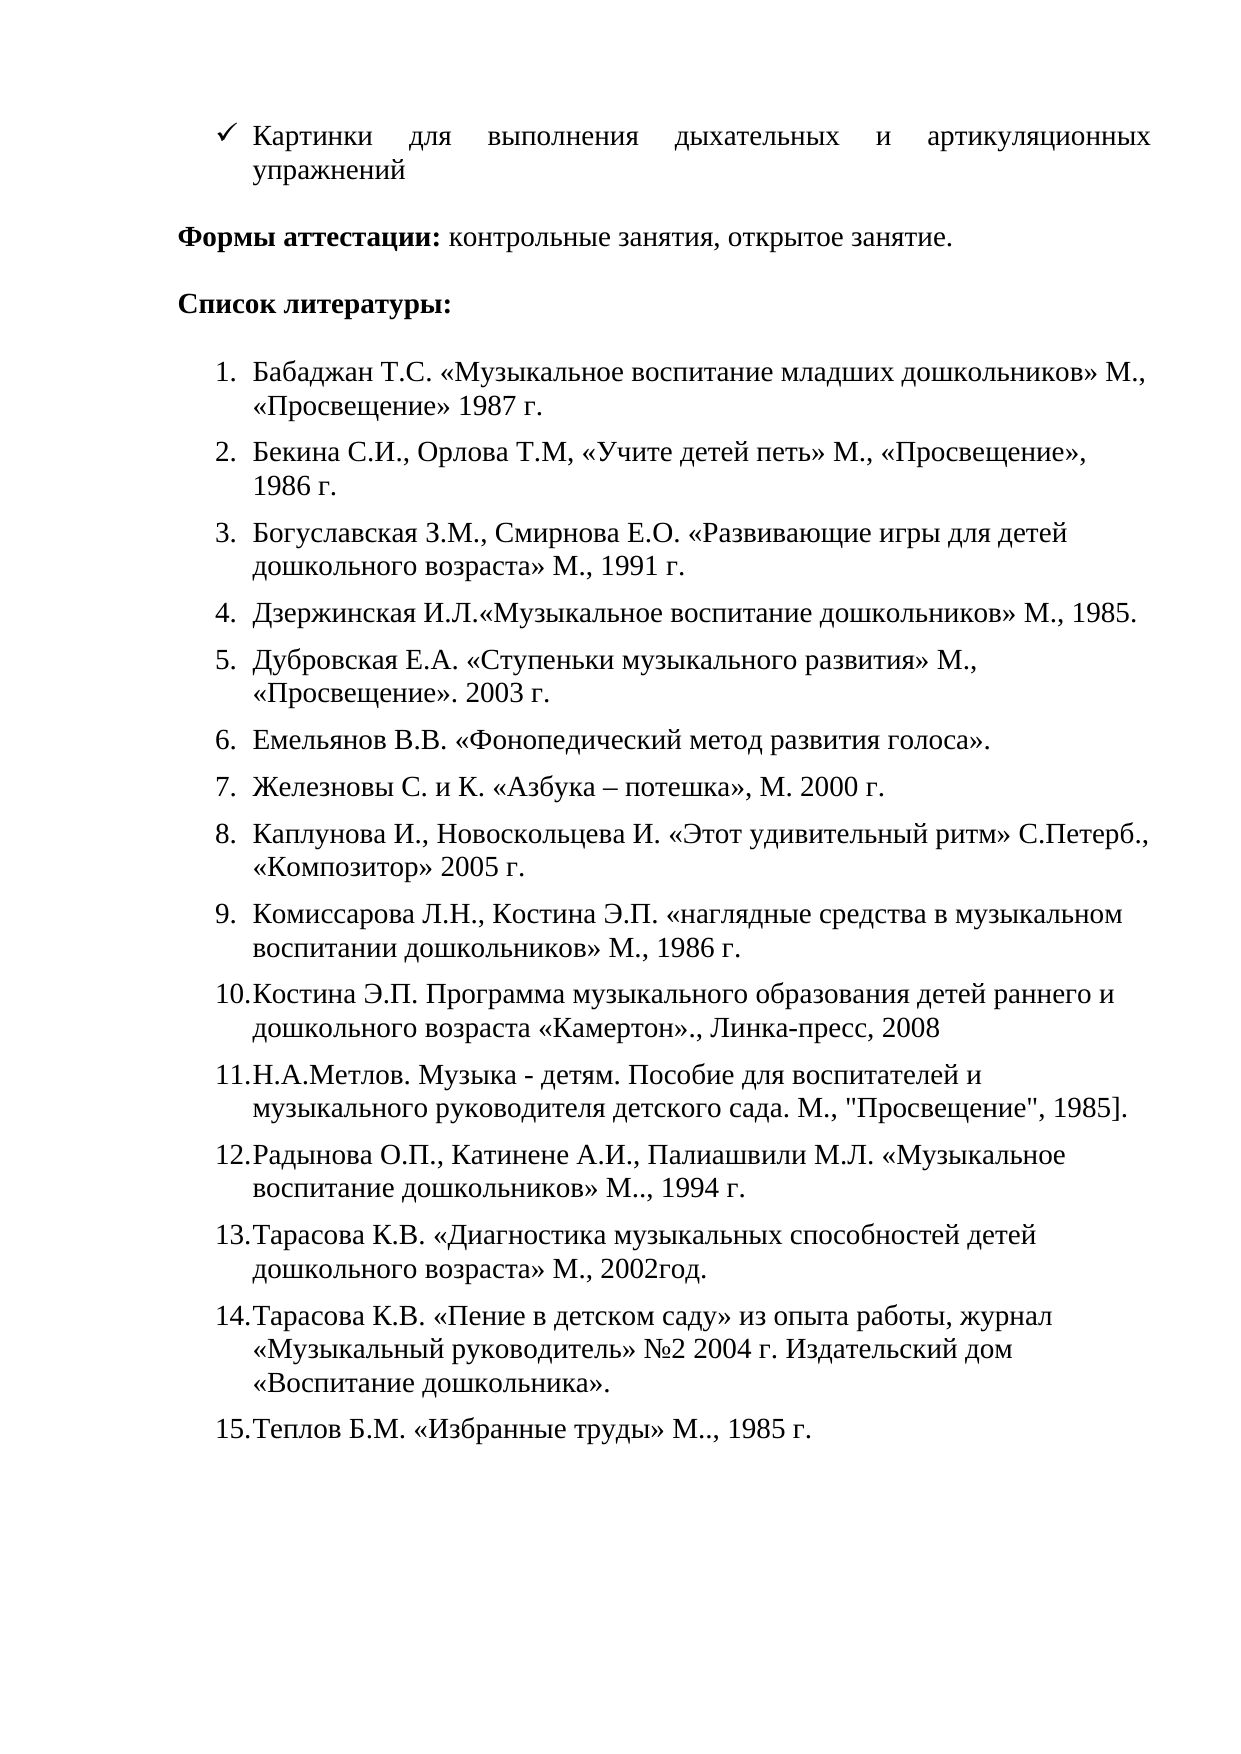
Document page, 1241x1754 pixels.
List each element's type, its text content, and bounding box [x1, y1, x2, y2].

list Богуславская З.М., Смирнова Е.О. «Развивающие игры для детей дошкольного возраста» М., 1991 г. [215, 515, 1152, 582]
list Каплунова И., Новоскольцева И. «Этот удивительный ритм» С.Петерб., «Композитор» 2005 г. [215, 816, 1152, 883]
list Тарасова К.В. «Диагностика музыкальных способностей детей дошкольного возраста» М., 2002год. [215, 1217, 1152, 1284]
list Дзержинская И.Л.«Музыкальное воспитание дошкольников» М., 1985. [215, 595, 1152, 629]
list Тарасова К.В. «Пение в детском саду» из опыта работы, журнал «Музыкальный руководитель» №2 2004 г. Издательский дом «Воспитание дошкольника». [215, 1298, 1152, 1398]
list Костина Э.П. Программа музыкального образования детей раннего и дошкольного возраста «Камертон»., Линка-пресс, 2008 [215, 976, 1152, 1043]
list Дубровская Е.А. «Ступеньки музыкального развития» М., «Просвещение». 2003 г. [215, 642, 1152, 709]
list Комиссарова Л.Н., Костина Э.П. «наглядные средства в музыкальном воспитании дошкольников» М., 1986 г. [215, 896, 1152, 963]
list Бабаджан Т.С. «Музыкальное воспитание младших дошкольников» М., «Просвещение» 1987 г. [215, 354, 1152, 421]
list Картинки для выполнения дыхательных и артикуляционных упражнений [215, 118, 1152, 185]
text Формы аттестации: контрольные занятия, открытое занятие. [177, 219, 1152, 252]
list Н.А.Метлов. Музыка - детям. Пособие для воспитателей и музыкального руководителя детского сада. М., "Просвещение", 1985]. [215, 1057, 1152, 1124]
list Радынова О.П., Катинене А.И., Палиашвили М.Л. «Музыкальное воспитание дошкольников» М.., 1994 г. [215, 1137, 1152, 1204]
list Емельянов В.В. «Фонопедический метод развития голоса». [215, 722, 1152, 756]
list Теплов Б.М. «Избранные труды» М.., 1985 г. [215, 1412, 1152, 1445]
text Список литературы: [177, 286, 1152, 319]
list Бекина С.И., Орлова Т.М, «Учите детей петь» М., «Просвещение», 1986 г. [215, 434, 1152, 502]
list Железновы С. и К. «Азбука – потешка», М. 2000 г. [215, 769, 1152, 803]
